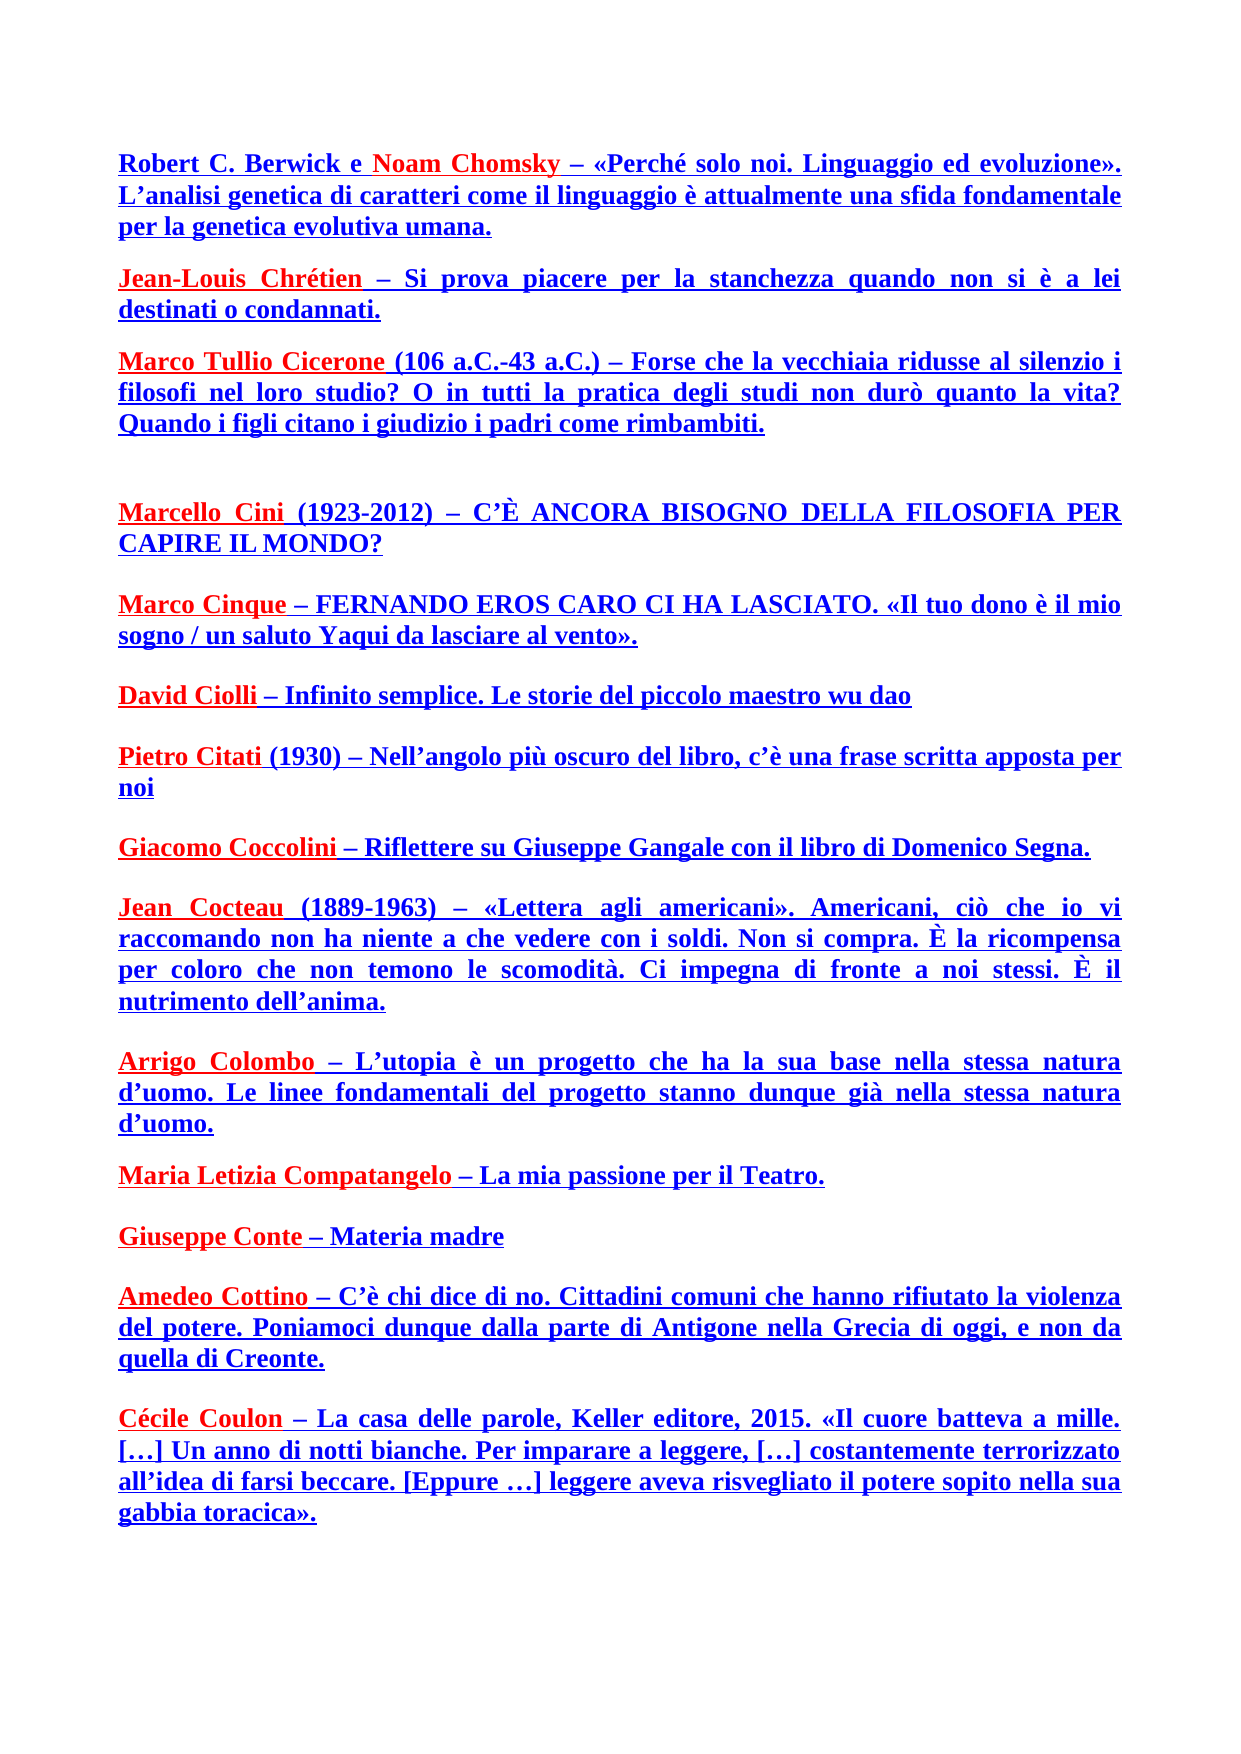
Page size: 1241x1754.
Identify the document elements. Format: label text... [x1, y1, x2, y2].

text Marco Cinque – FERNANDO EROS CARO CI HA LASCIATO. «Il tuo dono è il mio sogno / un saluto Yaqui da lasciare al vento». [118, 616, 1122, 650]
subtitle Robert C. Berwick e Noam Chomsky – «Perché solo noi. Linguaggio ed evoluzione». L’analisi genetica di caratteri come il linguaggio è attualmente una sfida fondamentale per la genetica evolutiva umana. [118, 207, 1122, 241]
subtitle Robert C. Berwick e Noam Chomsky – «Perché solo noi. Linguaggio ed evoluzione». L’analisi genetica di caratteri come il linguaggio è attualmente una sfida fondamentale per la genetica evolutiva umana. [118, 176, 1122, 206]
subtitle Jean Cocteau (1889-1963) – «Lettera agli americani». Americani, ciò che io vi raccomando non ha niente a che vedere con i soldi. Non si compra. È la ricompensa per coloro che non temono le scomodità. Ci impegna di fronte a noi stessi. È il nutrimento dell’anima. [118, 920, 1122, 950]
subtitle Arrigo Colombo – L’utopia è un progetto che ha la sua base nella stessa natura d’uomo. Le linee fondamentali del progetto stanno dunque già nella stessa natura d’uomo. [118, 1045, 1122, 1072]
subtitle Marco Tullio Cicerone (106 a.C.-43 a.C.) – Forse che la vecchiaia ridusse al silenzio i filosofi nel loro studio? O in tutti la pratica degli studi non durò quanto la vita? Quando i figli citano i giudizio i padri come rimbambiti. [118, 345, 1122, 372]
subtitle Amedeo Cottino – C’è chi dice di no. Cittadini comuni che hanno rifiutato la violenza del potere. Poniamoci dunque dalla parte di Antigone nella Grecia di oggi, e non da quella di Creonte. [118, 1309, 1122, 1338]
text Jean-Louis Chrétien – Si prova piacere per la stanchezza quando non si è a lei destinati o condannati. [118, 262, 1122, 324]
subtitle Robert C. Berwick e Noam Chomsky – «Perché solo noi. Linguaggio ed evoluzione». L’analisi genetica di caratteri come il linguaggio è attualmente una sfida fondamentale per la genetica evolutiva umana. [118, 148, 1122, 175]
subtitle Cécile Coulon – La casa delle parole, Keller editore, 2015. «Il cuore batteva a mille. […] Un anno di notti bianche. Per imparare a leggere, […] costantemente terrorizzato all’idea di farsi beccare. [Eppure …] leggere aveva risvegliato il potere sopito nella sua gabbia toracica». [118, 1403, 1122, 1492]
subtitle Giuseppe Conte – Materia madre [118, 1220, 1122, 1251]
subtitle Amedeo Cottino – C’è chi dice di no. Cittadini comuni che hanno rifiutato la violenza del potere. Poniamoci dunque dalla parte di Antigone nella Grecia di oggi, e non da quella di Creonte. [118, 1280, 1122, 1307]
subtitle Maria Letizia Compatangelo – La mia passione per il Teatro. [118, 1159, 1122, 1191]
subtitle Marco Tullio Cicerone (106 a.C.-43 a.C.) – Forse che la vecchiaia ridusse al silenzio i filosofi nel loro studio? O in tutti la pratica degli studi non durò quanto la vita? Quando i figli citano i giudizio i padri come rimbambiti. [118, 374, 1122, 438]
subtitle Jean Cocteau (1889-1963) – «Lettera agli americani». Americani, ciò che io vi raccomando non ha niente a che vedere con i soldi. Non si compra. È la ricompensa per coloro che non temono le scomodità. Ci impegna di fronte a noi stessi. È il nutrimento dell’anima. [118, 951, 1122, 981]
subtitle Amedeo Cottino – C’è chi dice di no. Cittadini comuni che hanno rifiutato la violenza del potere. Poniamoci dunque dalla parte di Antigone nella Grecia di oggi, e non da quella di Creonte. [118, 1340, 1122, 1373]
subtitle David Ciolli – Infinito semplice. Le storie del piccolo maestro wu dao [118, 679, 1122, 710]
subtitle Jean Cocteau (1889-1963) – «Lettera agli americani». Americani, ciò che io vi raccomando non ha niente a che vedere con i soldi. Non si compra. È la ricompensa per coloro che non temono le scomodità. Ci impegna di fronte a noi stessi. È il nutrimento dell’anima. [118, 982, 1122, 1016]
subtitle Pietro Citati (1930) – Nell’angolo più oscuro del libro, c’è una frase scritta apposta per noi [118, 768, 1122, 802]
subtitle Cécile Coulon – La casa delle parole, Keller editore, 2015. «Il cuore batteva a mille. […] Un anno di notti bianche. Per imparare a leggere, […] costantemente terrorizzato all’idea di farsi beccare. [Eppure …] leggere aveva risvegliato il potere sopito nella sua gabbia toracica». [118, 1493, 1122, 1527]
subtitle Marcello Cini (1923-2012) – C’È ANCORA BISOGNO DELLA FILOSOFIA PER CAPIRE IL MONDO? [118, 525, 1122, 559]
subtitle Marcello Cini (1923-2012) – C’È ANCORA BISOGNO DELLA FILOSOFIA PER CAPIRE IL MONDO? [118, 496, 1122, 523]
subtitle Jean Cocteau (1889-1963) – «Lettera agli americani». Americani, ciò che io vi raccomando non ha niente a che vedere con i soldi. Non si compra. È la ricompensa per coloro che non temono le scomodità. Ci impegna di fronte a noi stessi. È il nutrimento dell’anima. [118, 891, 1122, 918]
subtitle Pietro Citati (1930) – Nell’angolo più oscuro del libro, c’è una frase scritta apposta per noi [118, 739, 1122, 767]
text Marco Cinque – FERNANDO EROS CARO CI HA LASCIATO. «Il tuo dono è il mio sogno / un saluto Yaqui da lasciare al vento». [118, 588, 1122, 615]
subtitle Giacomo Coccolini – Riflettere su Giuseppe Gangale con il libro di Domenico Segna. [118, 831, 1122, 862]
subtitle Arrigo Colombo – L’utopia è un progetto che ha la sua base nella stessa natura d’uomo. Le linee fondamentali del progetto stanno dunque già nella stessa natura d’uomo. [118, 1074, 1122, 1138]
